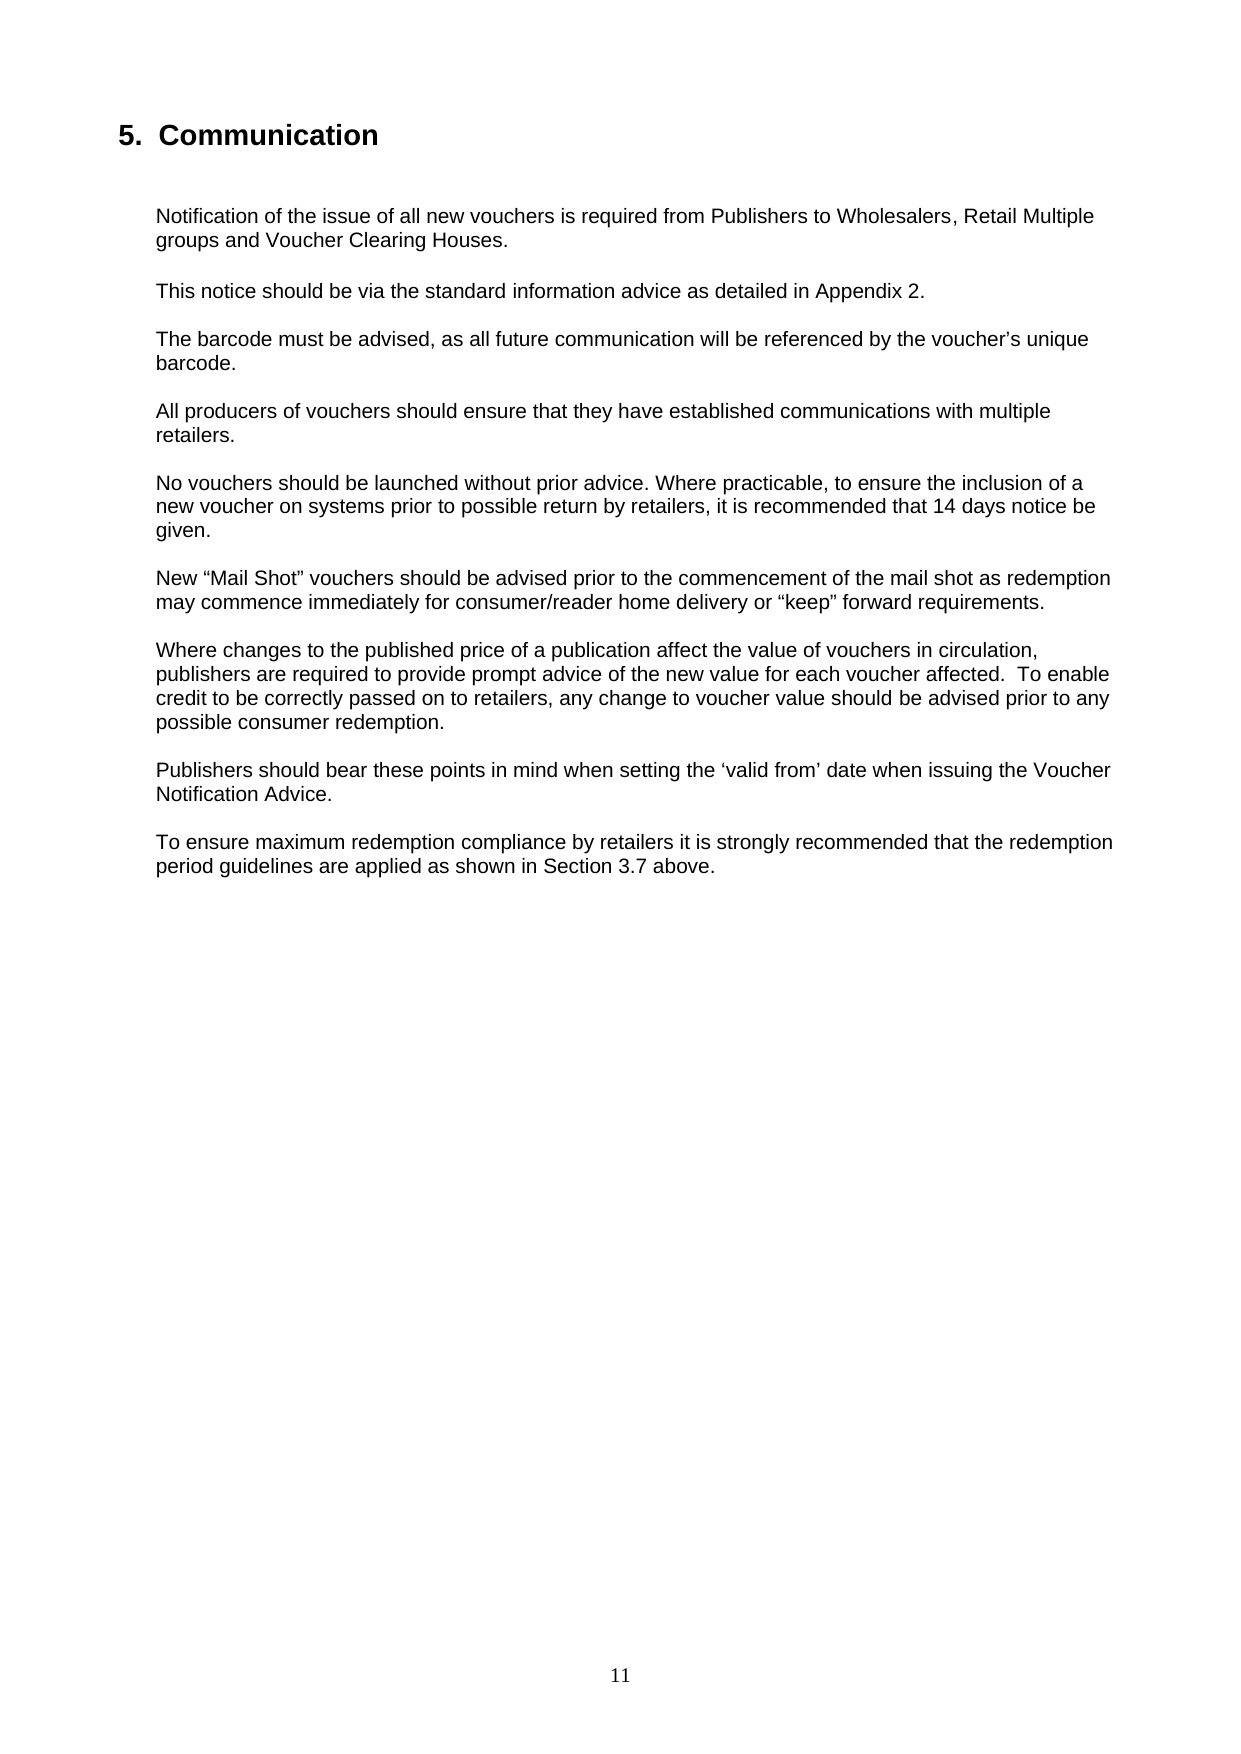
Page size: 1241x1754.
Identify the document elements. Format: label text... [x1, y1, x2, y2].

text 5. Communication [118, 118, 1122, 152]
text Where changes to the published price of a publication affect the value of vouchers in circulation, publishers are required to provide prompt advice of the new value for each voucher affected. To enable credit to be correctly passed on to retailers, any change to voucher value should be advised prior to any possible consumer redemption. [156, 638, 1122, 734]
text To ensure maximum redemption compliance by retailers it is strongly recommended that the redemption period guidelines are applied as shown in Section 3.7 above. [156, 806, 1122, 878]
text This notice should be via the standard information advice as detailed in Appendix 2. [156, 279, 1122, 303]
text Publishers should bear these points in mind when setting the ‘valid from’ date when issuing the Voucher Notification Advice. [156, 758, 1122, 806]
text Notification of the issue of all new vouchers is required from Publishers to Wholesalers, Retail Multiple groups and Voucher Clearing Houses. [156, 204, 1122, 252]
text The barcode must be advised, as all future communication will be referenced by the voucher’s unique barcode. All producers of vouchers should ensure that they have established communications with multiple retailers. [156, 327, 1122, 446]
text New “Mail Shot” vouchers should be advised prior to the commencement of the mail shot as redemption may commence immediately for consumer/reader home delivery or “keep” forward requirements. [156, 566, 1122, 614]
text No vouchers should be launched without prior advice. Where practicable, to ensure the inclusion of a new voucher on systems prior to possible return by retailers, it is recommended that 14 days notice be given. [156, 470, 1122, 542]
